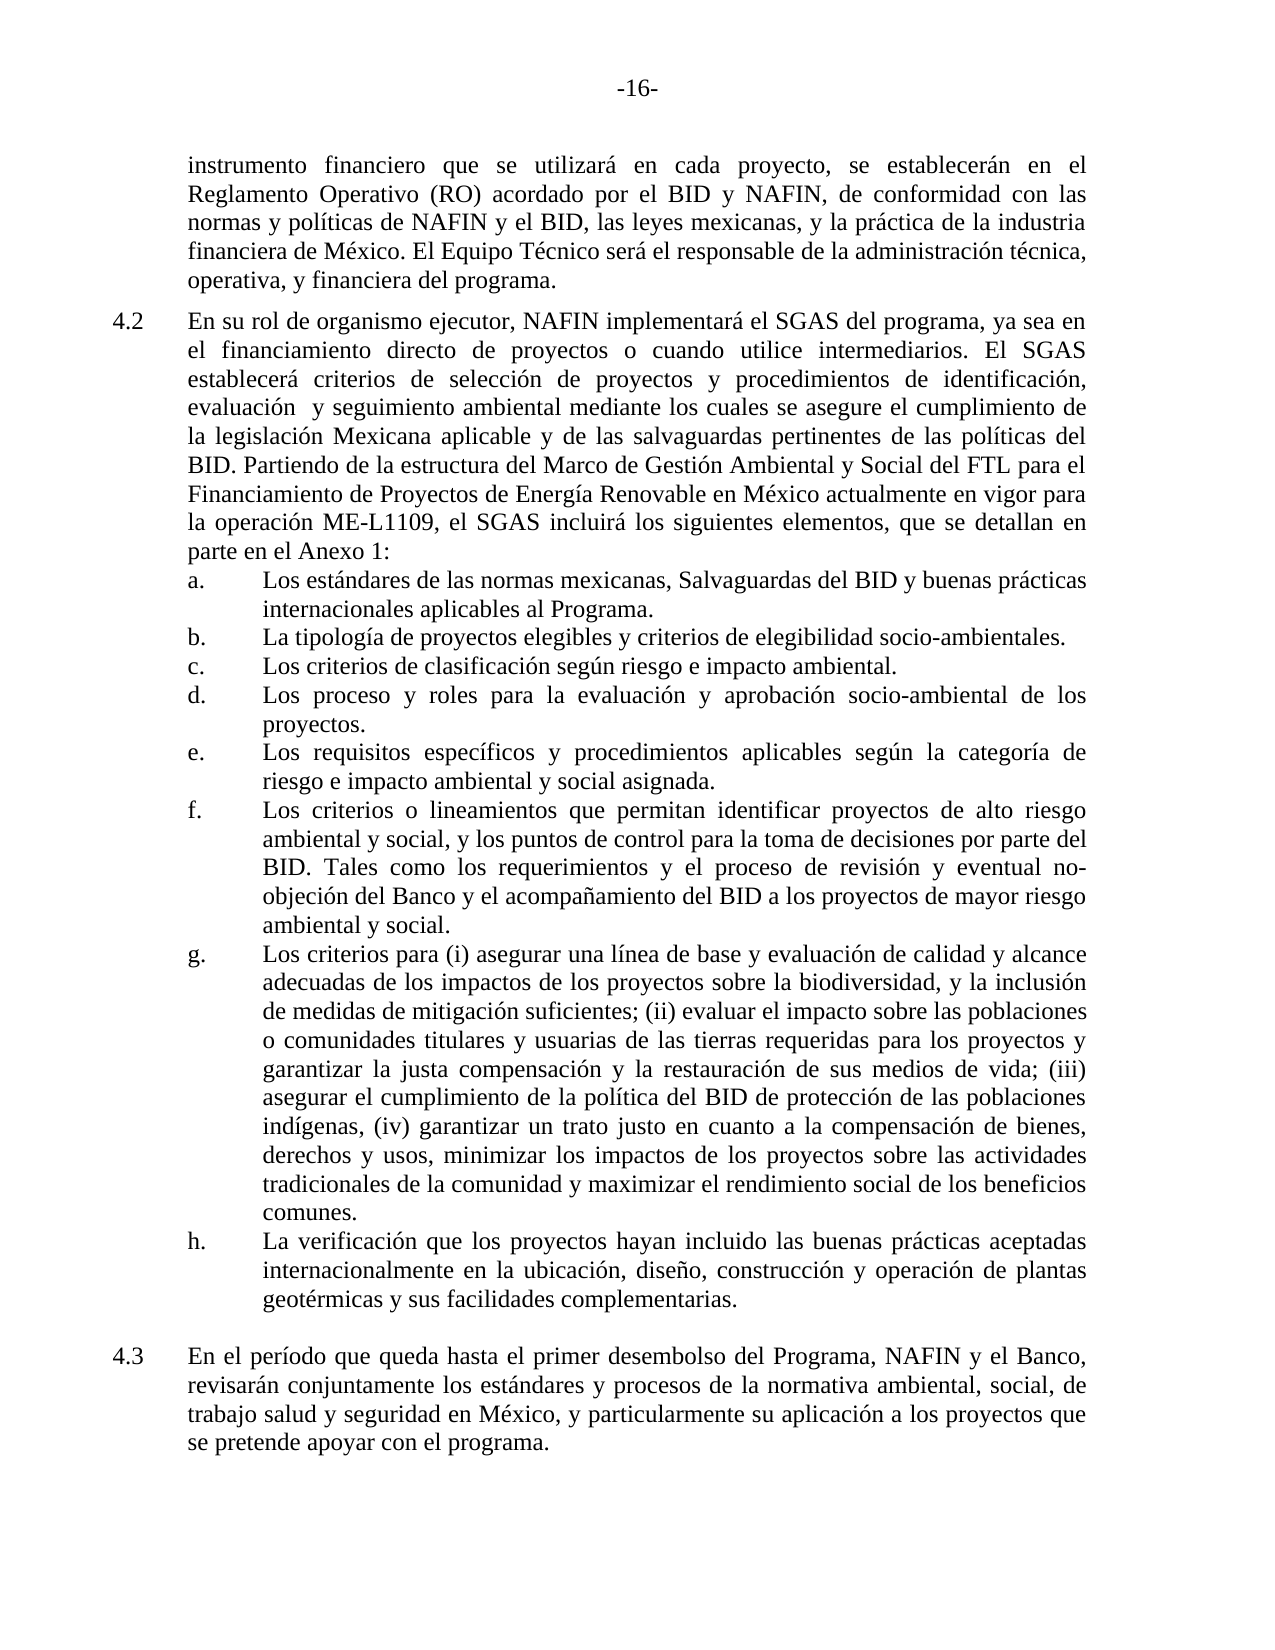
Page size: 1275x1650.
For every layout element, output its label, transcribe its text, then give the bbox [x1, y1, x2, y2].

text 4.2 En su rol de organismo ejecutor, NAFIN implementará el SGAS del programa, ya sea en el financiamiento directo de proyectos o cuando utilice intermediarios. El SGAS establecerá criterios de selección de proyectos y procedimientos de identificación, evaluación y seguimiento ambiental mediante los cuales se asegure el cumplimiento de la legislación Mexicana aplicable y de las salvaguardas pertinentes de las políticas del BID. Partiendo de la estructura del Marco de Gestión Ambiental y Social del FTL para el Financiamiento de Proyectos de Energía Renovable en México actualmente en vigor para la operación ME-L1109, el SGAS incluirá los siguientes elementos, que se detallan en parte en el Anexo 1: [112, 306, 1087, 565]
text e. Los requisitos específicos y procedimientos aplicables según la categoría de riesgo e impacto ambiental y social asignada. [187, 737, 1087, 795]
text b. La tipología de proyectos elegibles y criterios de elegibilidad socio-ambientales. [187, 622, 1087, 651]
text h. La verificación que los proyectos hayan incluido las buenas prácticas aceptadas internacionalmente en la ubicación, diseño, construcción y operación de plantas geotérmicas y sus facilidades complementarias. [187, 1226, 1087, 1312]
text a. Los estándares de las normas mexicanas, Salvaguardas del BID y buenas prácticas internacionales aplicables al Programa. [187, 565, 1087, 622]
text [112, 150, 1087, 294]
text 4.3 En el período que queda hasta el primer desembolso del Programa, NAFIN y el Banco, revisarán conjuntamente los estándares y procesos de la normativa ambiental, social, de trabajo salud y seguridad en México, y particularmente su aplicación a los proyectos que se pretende apoyar con el programa. [112, 1341, 1087, 1456]
text d. Los proceso y roles para la evaluación y aprobación socio-ambiental de los proyectos. [187, 680, 1087, 737]
text c. Los criterios de clasificación según riesgo e impacto ambiental. [187, 651, 1087, 680]
text f. Los criterios o lineamientos que permitan identificar proyectos de alto riesgo ambiental y social, y los puntos de control para la toma de decisiones por parte del BID. Tales como los requerimientos y el proceso de revisión y eventual no-objeción del Banco y el acompañamiento del BID a los proyectos de mayor riesgo ambiental y social. [187, 795, 1087, 939]
text g. Los criterios para (i) asegurar una línea de base y evaluación de calidad y alcance adecuadas de los impactos de los proyectos sobre la biodiversidad, y la inclusión de medidas de mitigación suficientes; (ii) evaluar el impacto sobre las poblaciones o comunidades titulares y usuarias de las tierras requeridas para los proyectos y garantizar la justa compensación y la restauración de sus medios de vida; (iii) asegurar el cumplimiento de la política del BID de protección de las poblaciones indígenas, (iv) garantizar un trato justo en cuanto a la compensación de bienes, derechos y usos, minimizar los impactos de los proyectos sobre las actividades tradicionales de la comunidad y maximizar el rendimiento social de los beneficios comunes. [187, 939, 1087, 1226]
